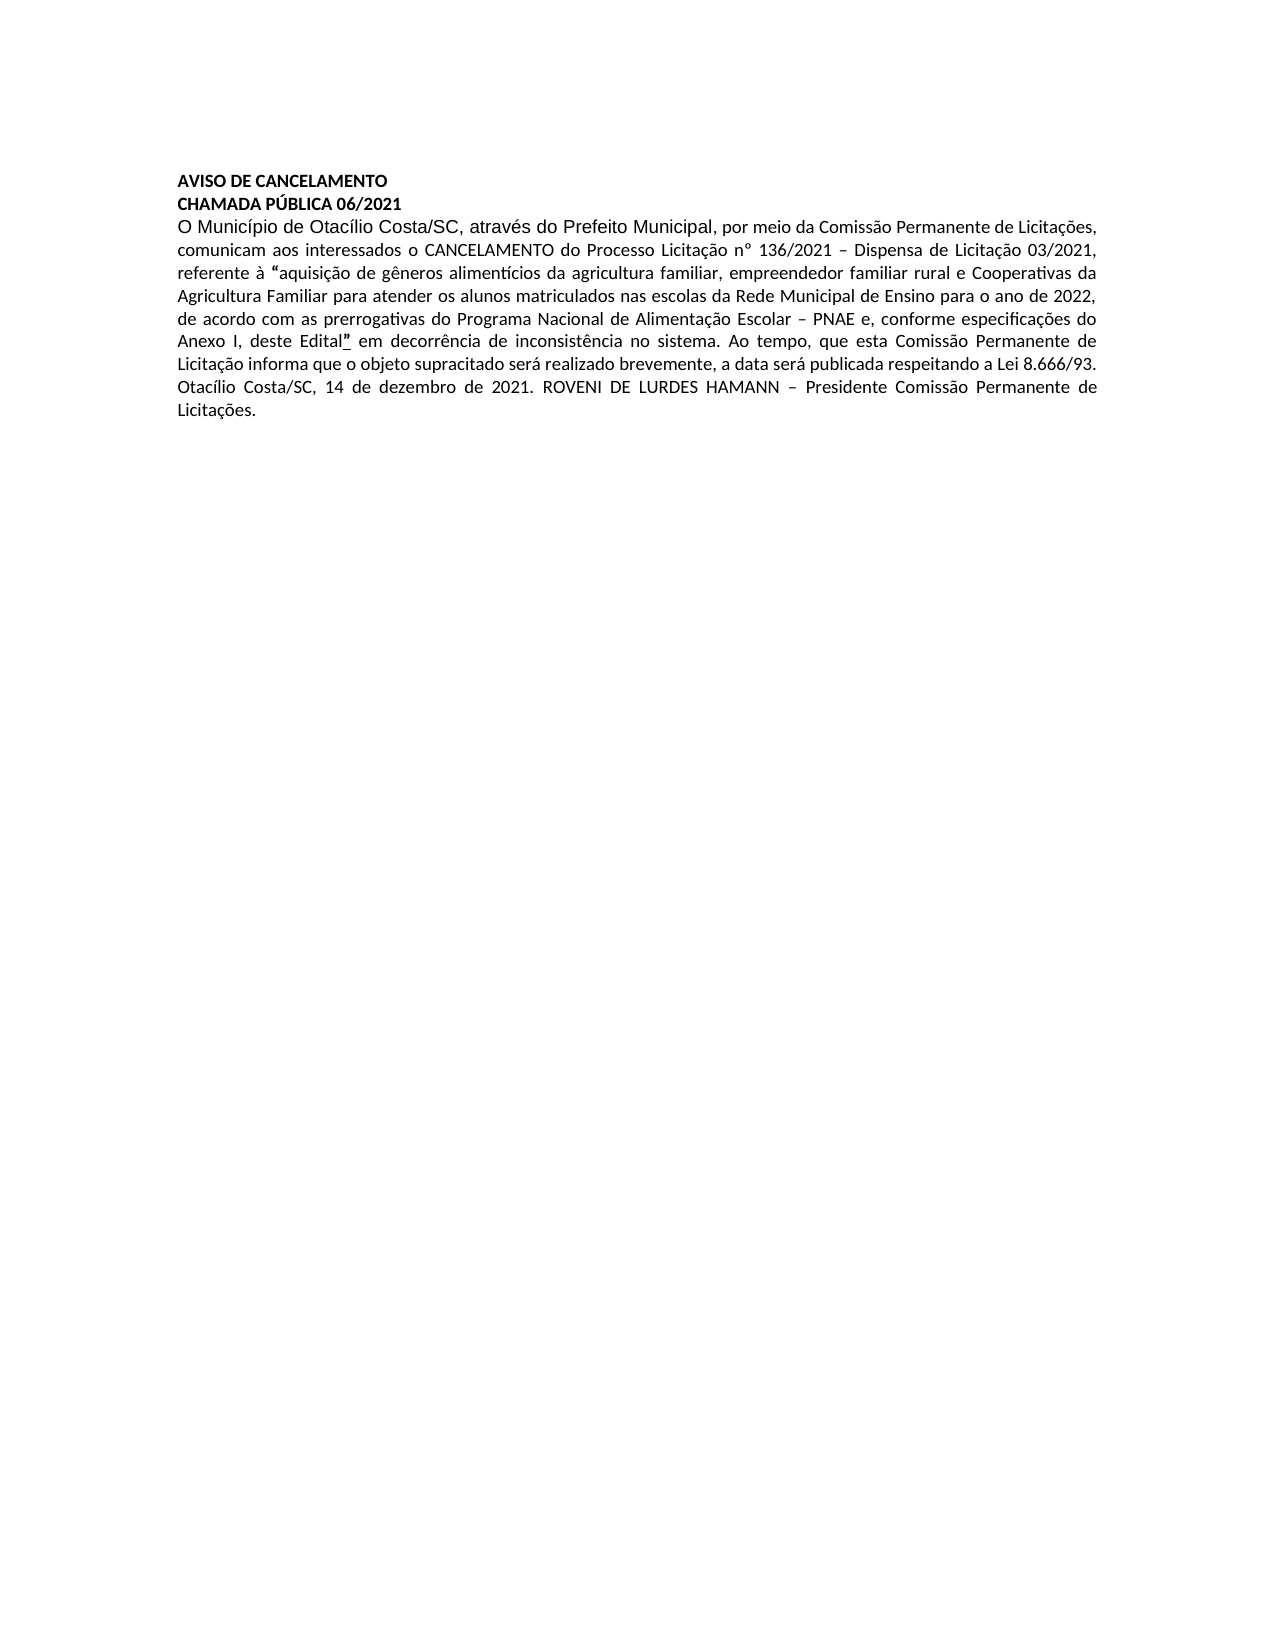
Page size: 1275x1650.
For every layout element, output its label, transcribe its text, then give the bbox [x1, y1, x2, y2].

list O Município de Otacílio Costa/SC, através do Prefeito Municipal, por meio da Comissão Permanente de Licitações, comunicam aos interessados o CANCELAMENTO do Processo Licitação nº 136/2021 – Dispensa de Licitação 03/2021, referente à “aquisição de gêneros alimentícios da agricultura familiar, empreendedor familiar rural e Cooperativas da Agricultura Familiar para atender os alunos matriculados nas escolas da Rede Municipal de Ensino para o ano de 2022, de acordo com as prerrogativas do Programa Nacional de Alimentação Escolar – PNAE e, conforme especificações do Anexo I, deste Edital” em decorrência de inconsistência no sistema. Ao tempo, que esta Comissão Permanente de Licitação informa que o objeto supracitado será realizado brevemente, a data será publicada respeitando a Lei 8.666/93. Otacílio Costa/SC, 14 de dezembro de 2021. ROVENI DE LURDES HAMANN – Presidente Comissão Permanente de Licitações. [177, 215, 1098, 421]
text AVISO DE CANCELAMENTO [177, 169, 1098, 192]
text CHAMADA PÚBLICA 06/2021 [177, 192, 1098, 215]
